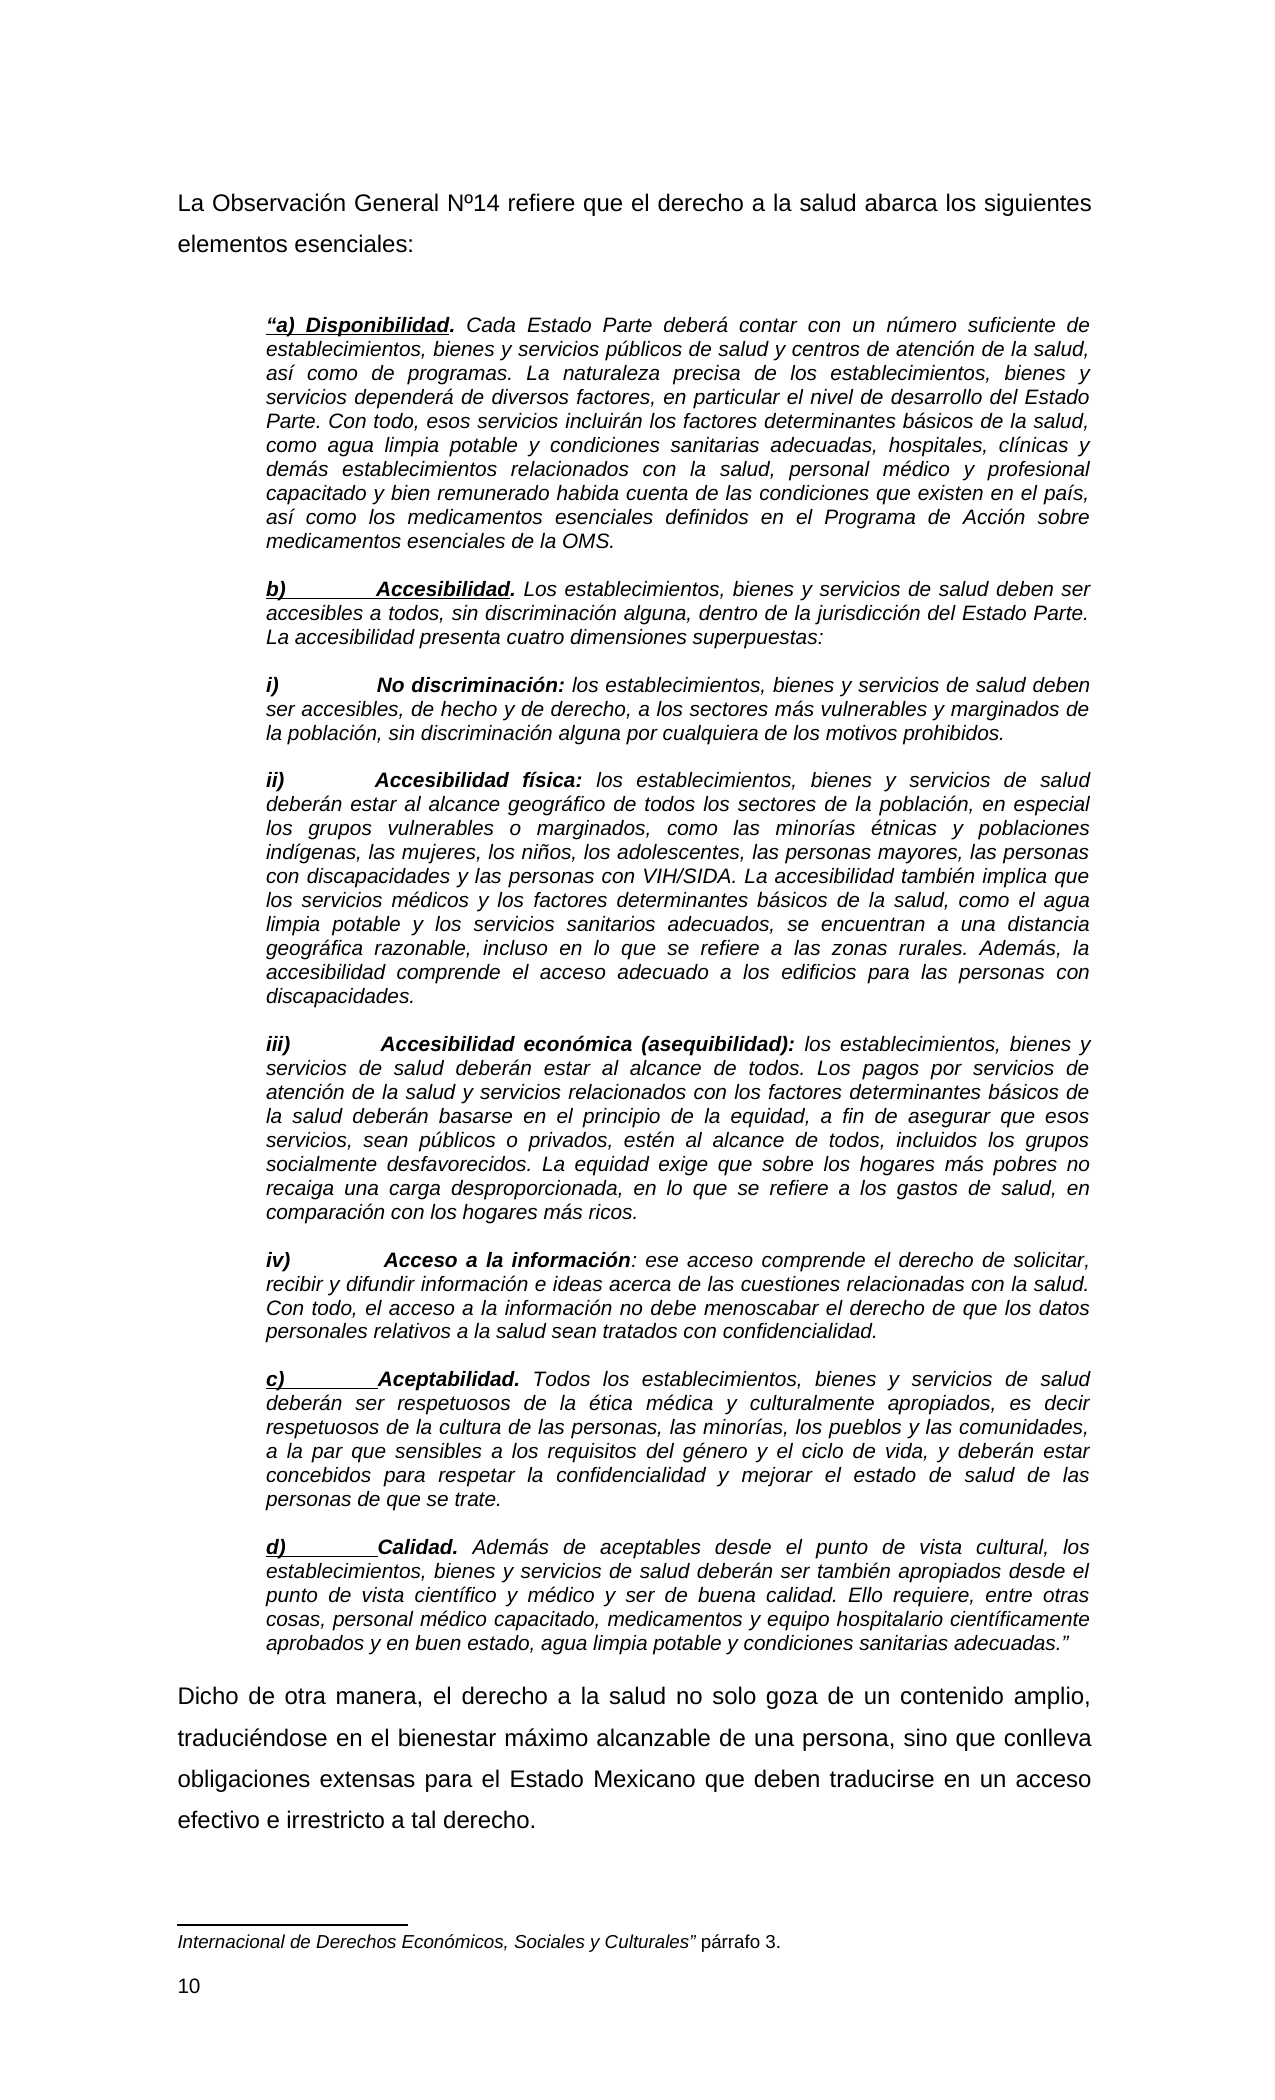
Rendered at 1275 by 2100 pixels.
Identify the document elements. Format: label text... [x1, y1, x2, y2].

list Accesibilidad física: los establecimientos, bienes y servicios de salud deberán estar al alcance geográfico de todos los sectores de la población, en especial los grupos vulnerables o marginados, como las minorías étnicas y poblaciones indígenas, las mujeres, los niños, los adolescentes, las personas mayores, las personas con discapacidades y las personas con VIH/SIDA. La accesibilidad también implica que los servicios médicos y los factores determinantes básicos de la salud, como el agua limpia potable y los servicios sanitarios adecuados, se encuentran a una distancia geográfica razonable, incluso en lo que se refiere a las zonas rurales. Además, la accesibilidad comprende el acceso adecuado a los edificios para las personas con discapacidades. [266, 768, 1093, 1008]
list Acceso a la información: ese acceso comprende el derecho de solicitar, recibir y difundir información e ideas acerca de las cuestiones relacionadas con la salud. Con todo, el acceso a la información no debe menoscabar el derecho de que los datos personales relativos a la salud sean tratados con confidencialidad. [266, 1247, 1093, 1343]
text Dicho de otra manera, el derecho a la salud no solo goza de un contenido amplio, traduciéndose en el bienestar máximo alcanzable de una persona, sino que conlleva obligaciones extensas para el Estado Mexicano que deben traducirse en un acceso efectivo e irrestricto a tal derecho. [177, 1682, 1093, 1834]
text La Observación General Nº14 refiere que el derecho a la salud abarca los siguientes elementos esenciales: [177, 189, 1093, 258]
list No discriminación: los establecimientos, bienes y servicios de salud deben ser accesibles, de hecho y de derecho, a los sectores más vulnerables y marginados de la población, sin discriminación alguna por cualquiera de los motivos prohibidos. [266, 672, 1093, 744]
list Calidad. Además de aceptables desde el punto de vista cultural, los establecimientos, bienes y servicios de salud deberán ser también apropiados desde el punto de vista científico y médico y ser de buena calidad. Ello requiere, entre otras cosas, personal médico capacitado, medicamentos y equipo hospitalario científicamente aprobados y en buen estado, agua limpia potable y condiciones sanitarias adecuadas.” [266, 1535, 1093, 1655]
text “a) Disponibilidad. Cada Estado Parte deberá contar con un número suficiente de establecimientos, bienes y servicios públicos de salud y centros de atención de la salud, así como de programas. La naturaleza precisa de los establecimientos, bienes y servicios dependerá de diversos factores, en particular el nivel de desarrollo del Estado Parte. Con todo, esos servicios incluirán los factores determinantes básicos de la salud, como agua limpia potable y condiciones sanitarias adecuadas, hospitales, clínicas y demás establecimientos relacionados con la salud, personal médico y profesional capacitado y bien remunerado habida cuenta de las condiciones que existen en el país, así como los medicamentos esenciales definidos en el Programa de Acción sobre medicamentos esenciales de la OMS. [266, 313, 1093, 553]
list Aceptabilidad. Todos los establecimientos, bienes y servicios de salud deberán ser respetuosos de la ética médica y culturalmente apropiados, es decir respetuosos de la cultura de las personas, las minorías, los pueblos y las comunidades, a la par que sensibles a los requisitos del género y el ciclo de vida, y deberán estar concebidos para respetar la confidencialidad y mejorar el estado de salud de las personas de que se trate. [266, 1367, 1093, 1511]
list Accesibilidad económica (asequibilidad): los establecimientos, bienes y servicios de salud deberán estar al alcance de todos. Los pagos por servicios de atención de la salud y servicios relacionados con los factores determinantes básicos de la salud deberán basarse en el principio de la equidad, a fin de asegurar que esos servicios, sean públicos o privados, estén al alcance de todos, incluidos los grupos socialmente desfavorecidos. La equidad exige que sobre los hogares más pobres no recaiga una carga desproporcionada, en lo que se refiere a los gastos de salud, en comparación con los hogares más ricos. [266, 1032, 1093, 1223]
list Accesibilidad. Los establecimientos, bienes y servicios de salud deben ser accesibles a todos, sin discriminación alguna, dentro de la jurisdicción del Estado Parte. La accesibilidad presenta cuatro dimensiones superpuestas: [266, 577, 1093, 648]
